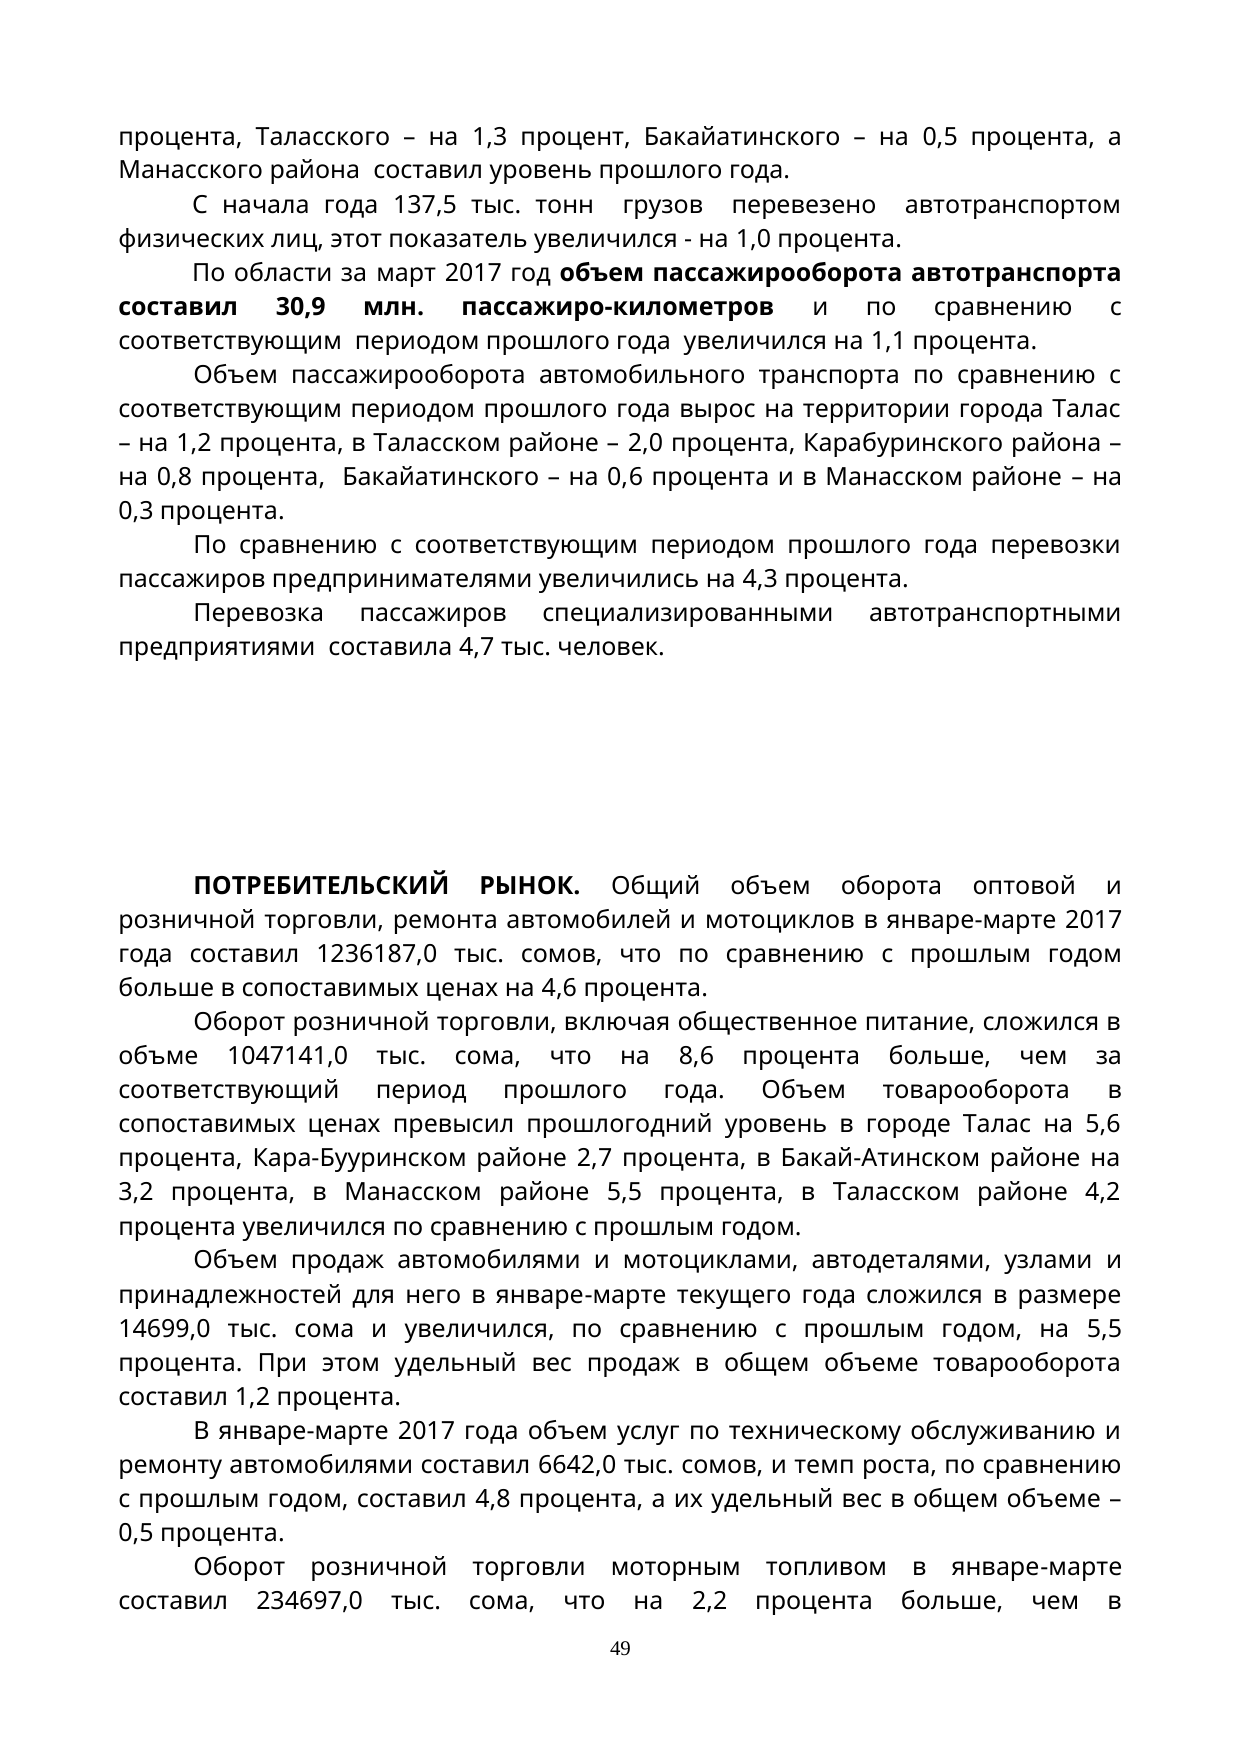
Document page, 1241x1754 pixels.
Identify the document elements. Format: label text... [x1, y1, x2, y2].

text Объем пассажирооборота автомобильного транспорта по сравнению с соответствующим периодом прошлого года вырос на территории города Талас – на 1,2 процента, в Таласском районе – 2,0 процента, Карабуринского района – на 0,8 процента, Бакайатинского – на 0,6 процента и в Манасском районе – на 0,3 процента. [118, 357, 1122, 527]
text По области за март 2017 год объем пассажирооборота автотранспорта составил 30,9 млн. пассажиро-километров и по сравнению с соответствующим периодом прошлого года увеличился на 1,1 процента. [118, 254, 1122, 357]
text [118, 118, 1122, 186]
text Оборот розничной торговли, включая общественное питание, сложился в объме 1047141,0 тыс. сома, что на 8,6 процента больше, чем за соответствующий период прошлого года. Объем товарооборота в сопоставимых ценах превысил прошлогодний уровень в городе Талас на 5,6 процента, Кара-Бууринском районе 2,7 процента, в Бакай-Атинском районе на 3,2 процента, в Манасском районе 5,5 процента, в Таласском районе 4,2 процента увеличился по сравнению с прошлым годом. [118, 1004, 1122, 1242]
text С начала года 137,5 тыс. тонн грузов перевезено автотранспортом физических лиц, этот показатель увеличился - на 1,0 процента. [118, 186, 1122, 254]
text Объем продаж автомобилями и мотоциклами, автодеталями, узлами и принадлежностей для него в январе-марте текущего года сложился в размере 14699,0 тыс. сома и увеличился, по сравнению с прошлым годом, на 5,5 процента. При этом удельный вес продаж в общем объеме товарооборота составил 1,2 процента. [118, 1242, 1122, 1412]
text В январе-марте 2017 года объем услуг по техническому обслуживанию и ремонту автомобилями составил 6642,0 тыс. сомов, и темп роста, по сравнению с прошлым годом, составил 4,8 процента, а их удельный вес в общем объеме – 0,5 процента. [118, 1412, 1122, 1549]
text Перевозка пассажиров специализированными автотранспортными предприятиями составила 4,7 тыс. человек. [118, 595, 1122, 663]
text По сравнению с соответствующим периодом прошлого года перевозки пассажиров предпринимателями увеличились на 4,3 процента. [118, 527, 1122, 595]
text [118, 1549, 1122, 1617]
text ПОТРЕБИТЕЛЬСКИЙ РЫНОК. Общий объем оборота оптовой и розничной торговли, ремонта автомобилей и мотоциклов в январе-марте 2017 года составил 1236187,0 тыс. сомов, что по сравнению с прошлым годом больше в сопоставимых ценах на 4,6 процента. [118, 867, 1122, 1004]
